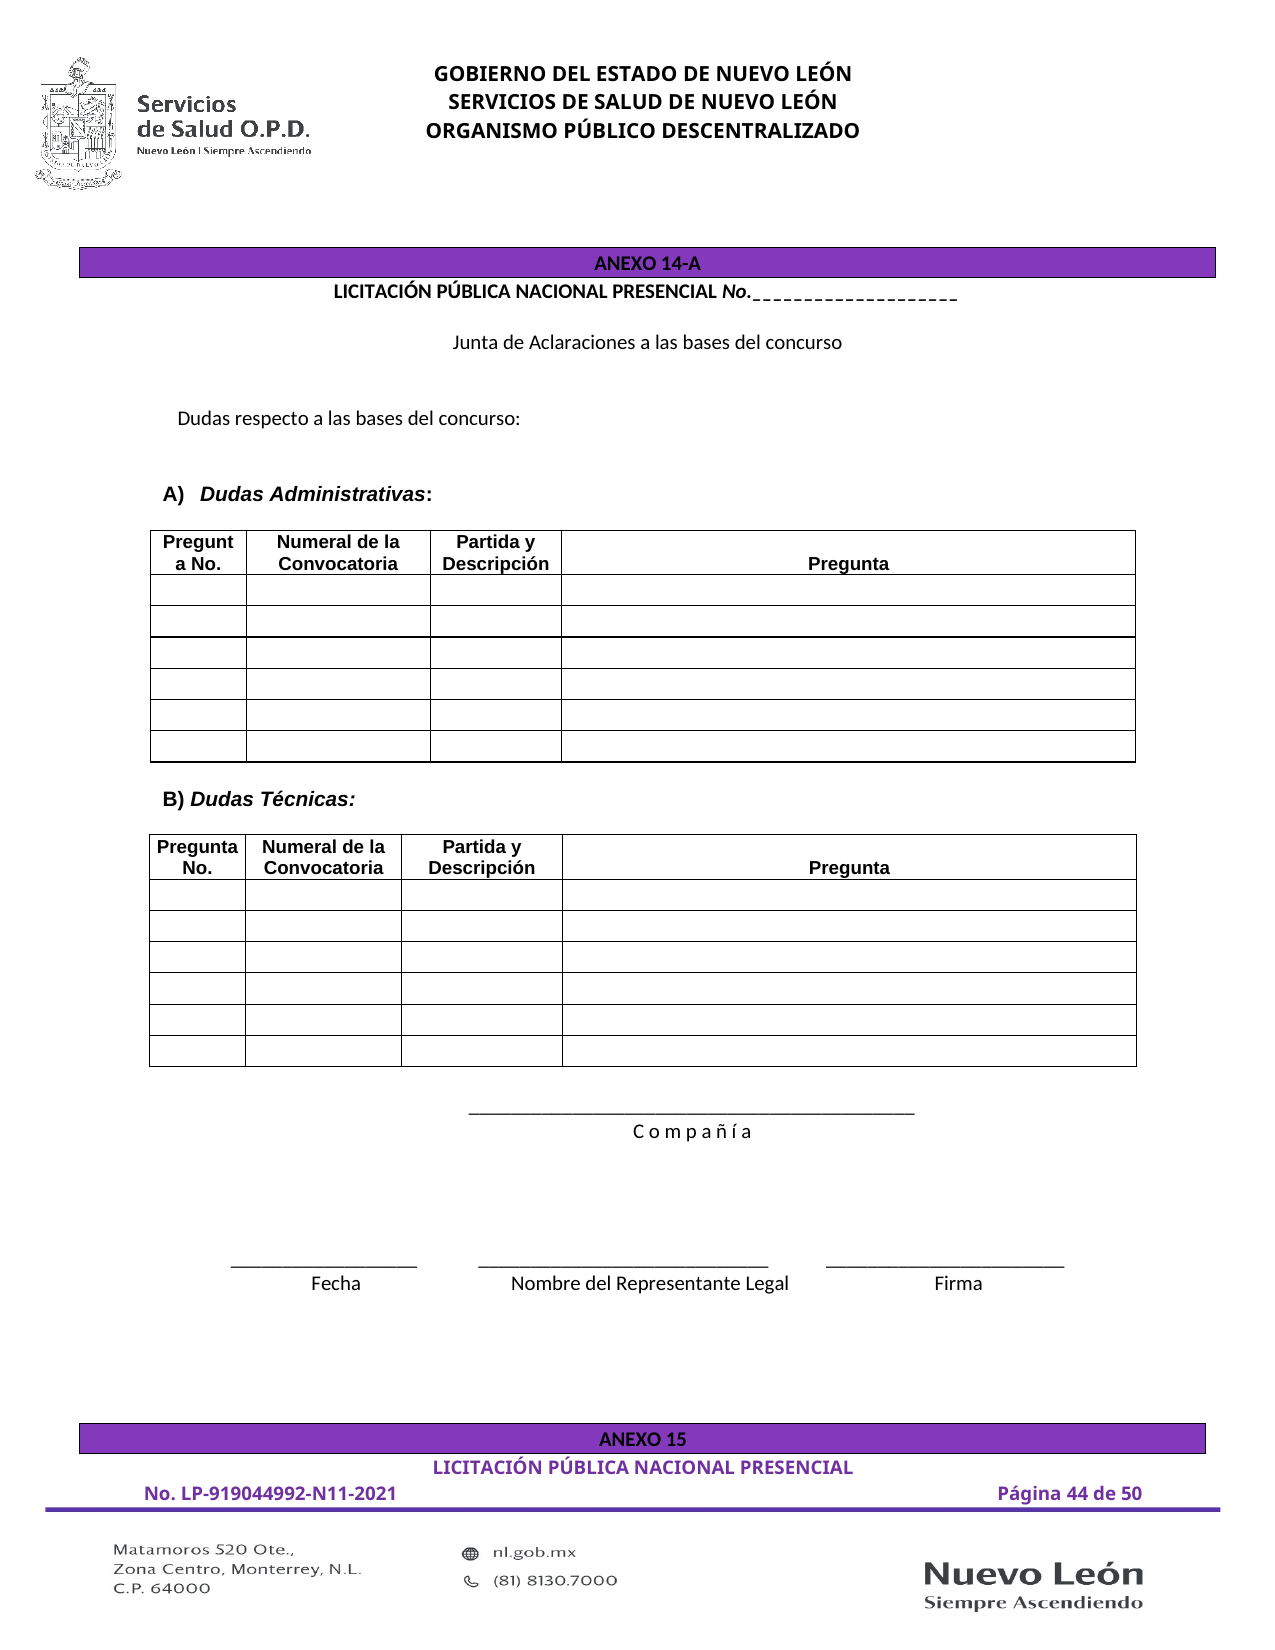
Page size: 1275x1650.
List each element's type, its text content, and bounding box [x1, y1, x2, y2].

table_cell [431, 669, 561, 699]
table_cell [431, 700, 561, 730]
table_cell [151, 575, 246, 605]
table_cell [402, 1036, 562, 1066]
table_cell [563, 942, 1136, 972]
text ___________________________________________ [177, 1092, 1207, 1118]
picture [40, 1502, 1221, 1619]
text Fecha Nombre del Representante Legal Firma [89, 1270, 1207, 1296]
table_header Pregunta No. [150, 835, 245, 878]
text C o m p a ñ í a [177, 1118, 1207, 1143]
table_cell [151, 731, 246, 761]
table_cell [247, 606, 430, 636]
text ANEXO 14-A [80, 248, 1215, 277]
table_cell [431, 638, 561, 668]
table_cell [563, 911, 1136, 941]
table_cell [563, 1036, 1136, 1066]
table_header Pregunta [562, 531, 1135, 574]
table_header Numeral de la Convocatoria [247, 531, 430, 574]
text Junta de Aclaraciones a las bases del concurso [89, 329, 1207, 355]
table_cell [562, 575, 1135, 605]
table_cell [247, 700, 430, 730]
text ANEXO 15 [80, 1424, 1205, 1453]
table_cell [246, 880, 401, 910]
table_cell [151, 638, 246, 668]
table_cell [150, 973, 245, 1003]
table_cell [562, 606, 1135, 636]
table_cell [246, 911, 401, 941]
table_cell [150, 1005, 245, 1035]
table_cell [151, 700, 246, 730]
table_header Numeral de la Convocatoria [246, 835, 401, 878]
table_header Pregunta [563, 835, 1136, 878]
table_cell [402, 880, 562, 910]
table_cell [150, 880, 245, 910]
table_cell [150, 911, 245, 941]
table_cell [247, 669, 430, 699]
list Dudas Administrativas: [162, 482, 1197, 506]
table_cell [247, 638, 430, 668]
table_cell [563, 973, 1136, 1003]
table_cell [402, 973, 562, 1003]
table_cell [431, 575, 561, 605]
table_cell [246, 1005, 401, 1035]
picture [0, 1, 346, 246]
table_cell [562, 638, 1135, 668]
table_cell [431, 606, 561, 636]
table_cell [431, 731, 561, 761]
table_cell [150, 942, 245, 972]
table_cell [150, 1036, 245, 1066]
table_cell [402, 911, 562, 941]
table_cell [562, 700, 1135, 730]
table_cell [563, 1005, 1136, 1035]
table_cell [246, 942, 401, 972]
table_cell [402, 942, 562, 972]
table_header Partida y Descripción [402, 835, 562, 878]
text Dudas respecto a las bases del concurso: [177, 406, 1207, 431]
table_cell [247, 731, 430, 761]
table_cell [246, 1036, 401, 1066]
table_cell [151, 606, 246, 636]
table_cell [246, 973, 401, 1003]
table_cell [247, 575, 430, 605]
table_cell [151, 669, 246, 699]
text B) Dudas Técnicas: [89, 786, 1197, 810]
text LICITACIÓN PÚBLICA NACIONAL PRESENCIAL No.____________________ [89, 278, 1207, 304]
table_cell [402, 1005, 562, 1035]
table_header Pregunta No. [151, 531, 246, 574]
table_cell [562, 669, 1135, 699]
table_cell [563, 880, 1136, 910]
table_header Partida y Descripción [431, 531, 561, 574]
text __________________ ____________________________ _______________________ [89, 1245, 1207, 1270]
table_cell [562, 731, 1135, 761]
